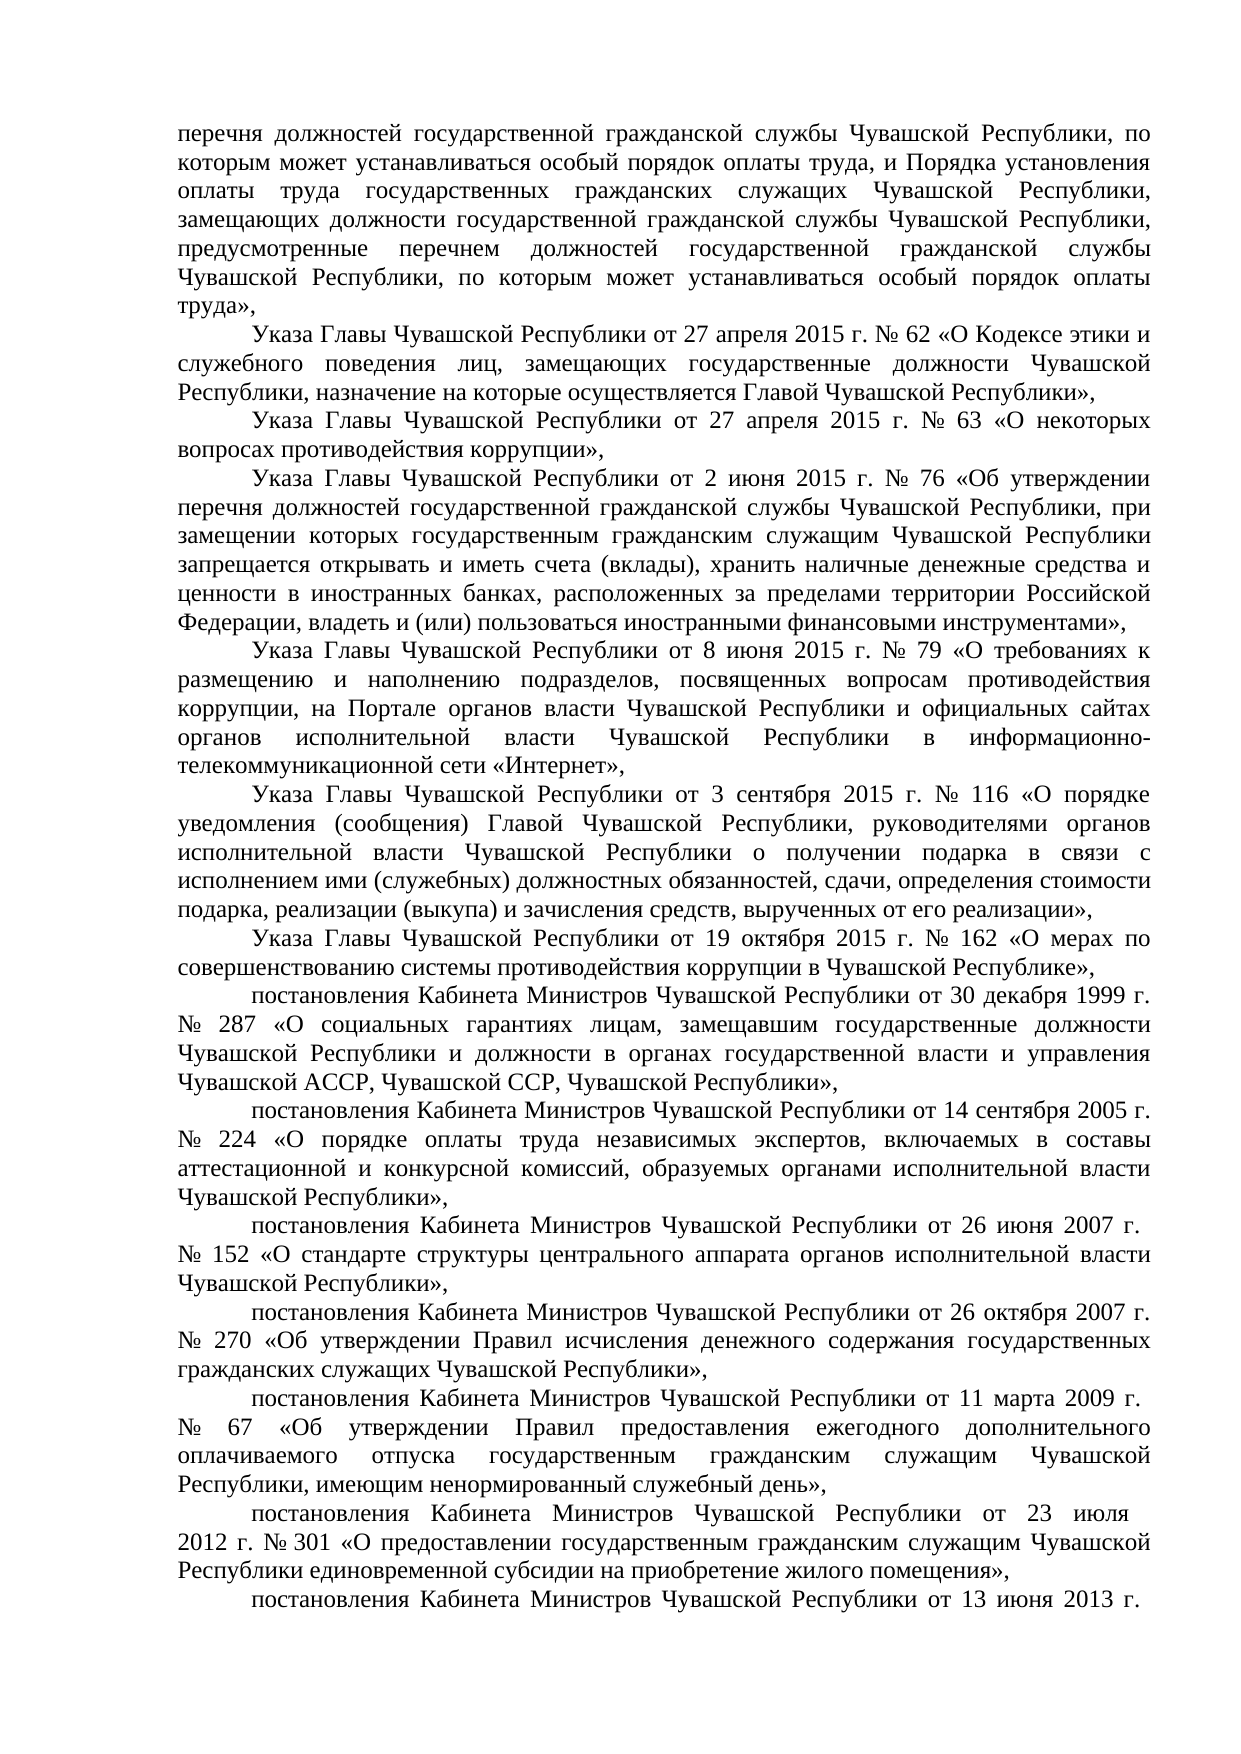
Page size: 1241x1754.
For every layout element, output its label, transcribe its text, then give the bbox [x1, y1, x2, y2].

text постановления Кабинета Министров Чувашской Республики от 30 декабря 1999 г. № 287 «О социальных гарантиях лицам, замещавшим государственные должности Чувашской Республики и должности в органах государственной власти и управления Чувашской АССР, Чувашской ССР, Чувашской Республики», [177, 981, 1152, 1096]
text Указа Главы Чувашской Республики от 27 апреля 2015 г. № 63 «О некоторых вопросах противодействия коррупции», [177, 406, 1152, 463]
text постановления Кабинета Министров Чувашской Республики от 11 марта 2009 г. № 67 «Об утверждении Правил предоставления ежегодного дополнительного оплачиваемого отпуска государственным гражданским служащим Чувашской Республики, имеющим ненормированный служебный день», [177, 1383, 1152, 1498]
text Указа Главы Чувашской Республики от 2 июня 2015 г. № 76 «Об утверждении перечня должностей государственной гражданской службы Чувашской Республики, при замещении которых государственным гражданским служащим Чувашской Республики запрещается открывать и иметь счета (вклады), хранить наличные денежные средства и ценности в иностранных банках, расположенных за пределами территории Российской Федерации, владеть и (или) пользоваться иностранными финансовыми инструментами», [177, 463, 1152, 636]
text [177, 1584, 1152, 1613]
text постановления Кабинета Министров Чувашской Республики от 14 сентября 2005 г. № 224 «О порядке оплаты труда независимых экспертов, включаемых в составы аттестационной и конкурсной комиссий, образуемых органами исполнительной власти Чувашской Республики», [177, 1096, 1152, 1211]
text постановления Кабинета Министров Чувашской Республики от 26 июня 2007 г. № 152 «О стандарте структуры центрального аппарата органов исполнительной власти Чувашской Республики», [177, 1211, 1152, 1297]
text Указа Главы Чувашской Республики от 27 апреля 2015 г. № 62 «О Кодексе этики и служебного поведения лиц, замещающих государственные должности Чувашской Республики, назначение на которые осуществляется Главой Чувашской Республики», [177, 319, 1152, 406]
text постановления Кабинета Министров Чувашской Республики от 26 октября 2007 г. № 270 «Об утверждении Правил исчисления денежного содержания государственных гражданских служащих Чувашской Республики», [177, 1297, 1152, 1383]
text Указа Главы Чувашской Республики от 3 сентября 2015 г. № 116 «О порядке уведомления (сообщения) Главой Чувашской Республики, руководителями органов исполнительной власти Чувашской Республики о получении подарка в связи с исполнением ими (служебных) должностных обязанностей, сдачи, определения стоимости подарка, реализации (выкупа) и зачисления средств, вырученных от его реализации», [177, 779, 1152, 923]
text Указа Главы Чувашской Республики от 8 июня 2015 г. № 79 «О требованиях к размещению и наполнению подразделов, посвященных вопросам противодействия коррупции, на Портале органов власти Чувашской Республики и официальных сайтах органов исполнительной власти Чувашской Республики в информационно-телекоммуникационной сети «Интернет», [177, 636, 1152, 779]
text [177, 118, 1152, 319]
text Указа Главы Чувашской Республики от 19 октября 2015 г. № 162 «О мерах по совершенствованию системы противодействия коррупции в Чувашской Республике», [177, 923, 1152, 981]
text постановления Кабинета Министров Чувашской Республики от 23 июля 2012 г. № 301 «О предоставлении государственным гражданским служащим Чувашской Республики единовременной субсидии на приобретение жилого помещения», [177, 1498, 1152, 1584]
